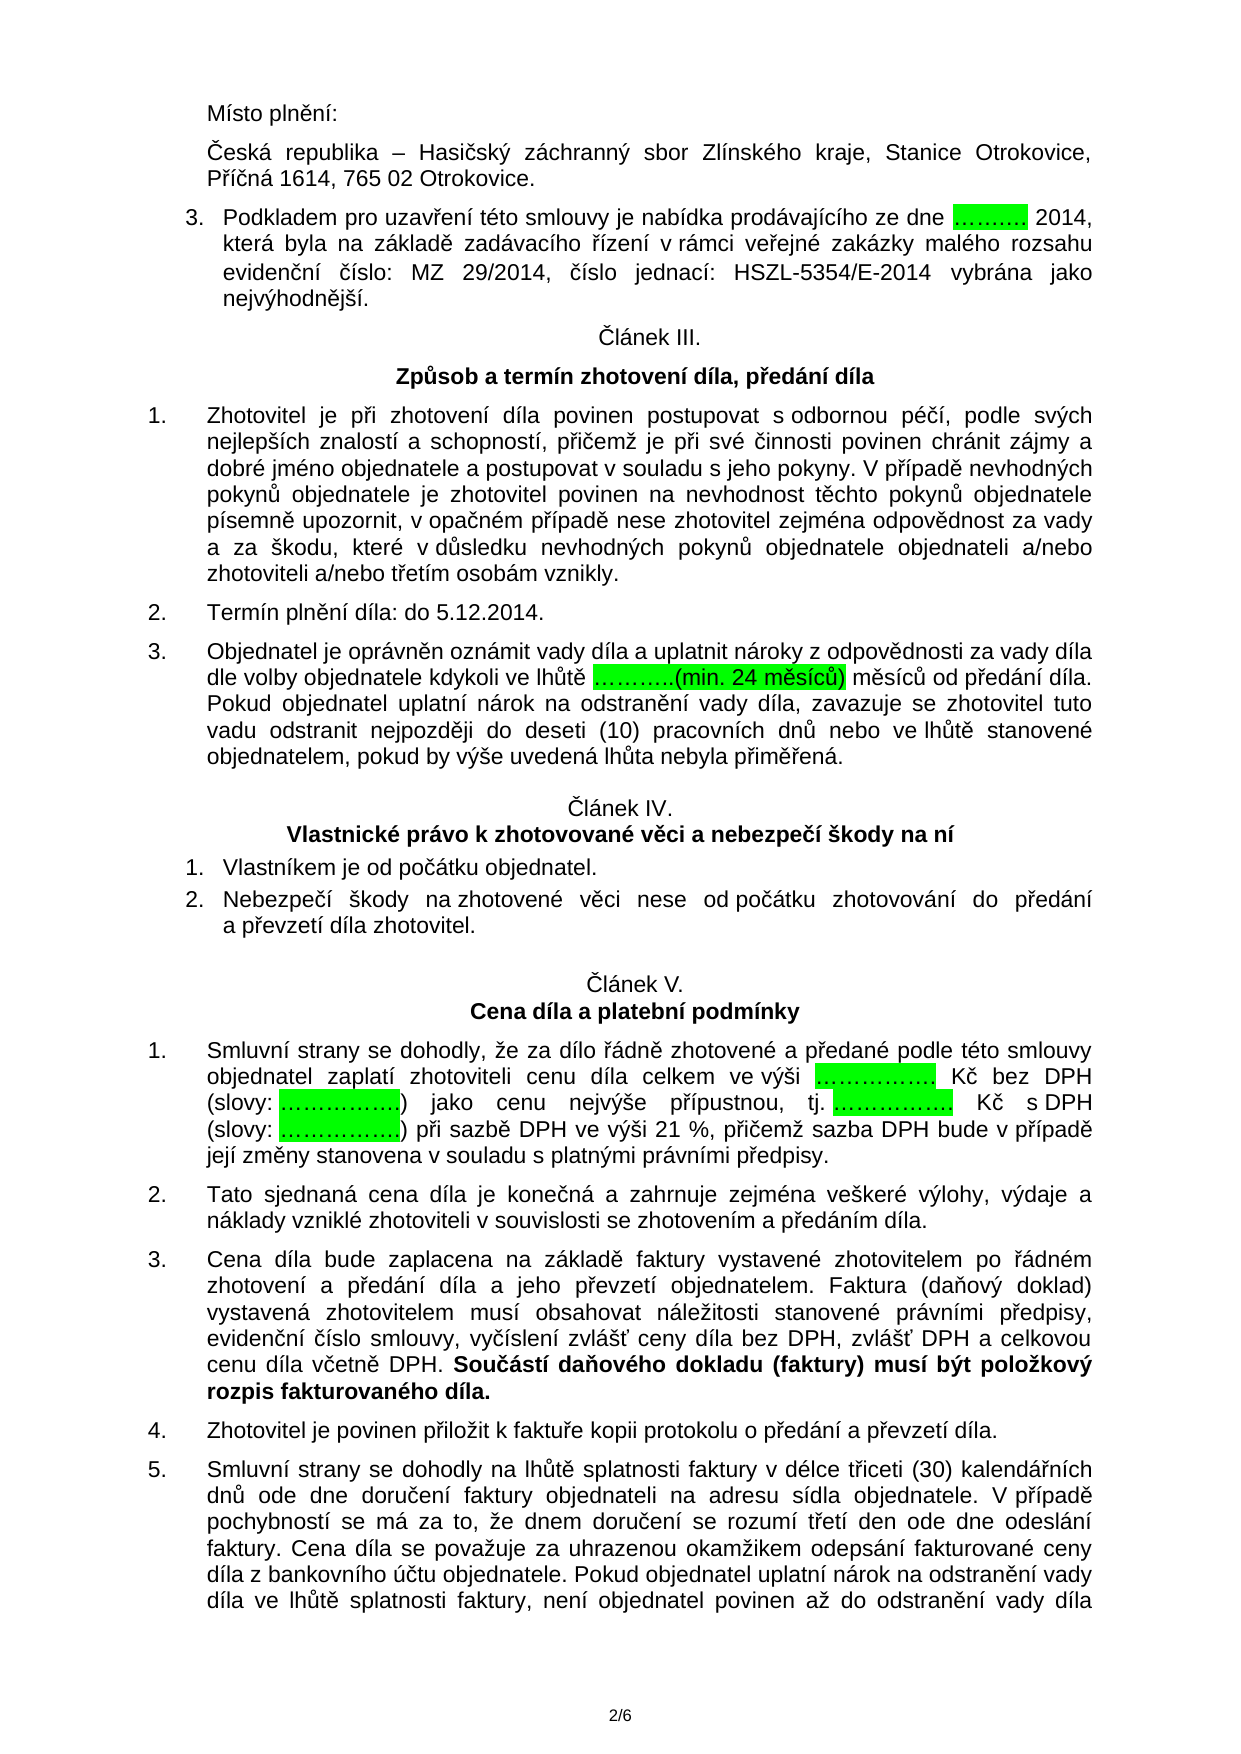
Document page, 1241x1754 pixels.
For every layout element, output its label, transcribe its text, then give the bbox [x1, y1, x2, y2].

list Smluvní strany se dohodly, že za dílo řádně zhotovené a předané podle této smlouvy objednatel zaplatí zhotoviteli cenu díla celkem ve výši ……………. Kč bez DPH (slovy: …………….) jako cenu nejvýše přípustnou, tj. ……………. Kč s DPH (slovy: …………….) při sazbě DPH ve výši 21 %, přičemž sazba DPH bude v případě její změny stanovena v souladu s platnými právními předpisy. [148, 1037, 1093, 1168]
list Termín plnění díla: do 5.12.2014. [148, 599, 1093, 625]
list Cena díla bude zaplacena na základě faktury vystavené zhotovitelem po řádném zhotovení a předání díla a jeho převzetí objednatelem. Faktura (daňový doklad) vystavená zhotovitelem musí obsahovat náležitosti stanovené právními předpisy, evidenční číslo smlouvy, vyčíslení zvlášť ceny díla bez DPH, zvlášť DPH a celkovou cenu díla včetně DPH. Součástí daňového dokladu (faktury) musí být položkový rozpis fakturovaného díla. [148, 1246, 1093, 1404]
list Podkladem pro uzavření této smlouvy je nabídka prodávajícího ze dne …….… 2014, která byla na základě zadávacího řízení v rámci veřejné zakázky malého rozsahu evidenční číslo: MZ 29/2014, číslo jednací: HSZL-5354/E-2014 vybrána jako nejvýhodnější. [185, 204, 1093, 312]
text Článek III. [207, 324, 1093, 351]
subtitle Způsob a termín zhotovení díla, předání díla [148, 363, 1122, 389]
text Článek IV. [148, 794, 1093, 821]
subtitle Článek V. [148, 971, 1122, 998]
subtitle Cena díla a platební podmínky [148, 998, 1122, 1024]
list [148, 1456, 1093, 1614]
list Zhotovitel je povinen přiložit k faktuře kopii protokolu o předání a převzetí díla. [148, 1417, 1093, 1443]
list Nebezpečí škody na zhotovené věci nese od počátku zhotovování do předání a převzetí díla zhotovitel. [185, 886, 1093, 939]
list Zhotovitel je při zhotovení díla povinen postupovat s odbornou péčí, podle svých nejlepších znalostí a schopností, přičemž je při své činnosti povinen chránit zájmy a dobré jméno objednatele a postupovat v souladu s jeho pokyny. V případě nevhodných pokynů objednatele je zhotovitel povinen na nevhodnost těchto pokynů objednatele písemně upozornit, v opačném případě nese zhotovitel zejména odpovědnost za vady a za škodu, které v důsledku nevhodných pokynů objednatele objednateli a/nebo zhotoviteli a/nebo třetím osobám vznikly. [148, 402, 1093, 586]
text Česká republika – Hasičský záchranný sbor Zlínského kraje, Stanice Otrokovice, Příčná 1614, 765 02 Otrokovice. [207, 139, 1093, 191]
list Vlastníkem je od počátku objednatel. [185, 853, 1093, 880]
list Objednatel je oprávněn oznámit vady díla a uplatnit nároky z odpovědnosti za vady díla dle volby objednatele kdykoli ve lhůtě ………..(min. 24 měsíců) měsíců od předání díla. Pokud objednatel uplatní nárok na odstranění vady díla, zavazuje se zhotovitel tuto vadu odstranit nejpozději do deseti (10) pracovních dnů nebo ve lhůtě stanovené objednatelem, pokud by výše uvedená lhůta nebyla přiměřená. [148, 638, 1093, 769]
text Vlastnické právo k zhotovované věci a nebezpečí škody na ní [148, 821, 1093, 847]
list Tato sjednaná cena díla je konečná a zahrnuje zejména veškeré výlohy, výdaje a náklady vzniklé zhotoviteli v souvislosti se zhotovením a předáním díla. [148, 1181, 1093, 1233]
text Místo plnění: [207, 100, 1093, 126]
